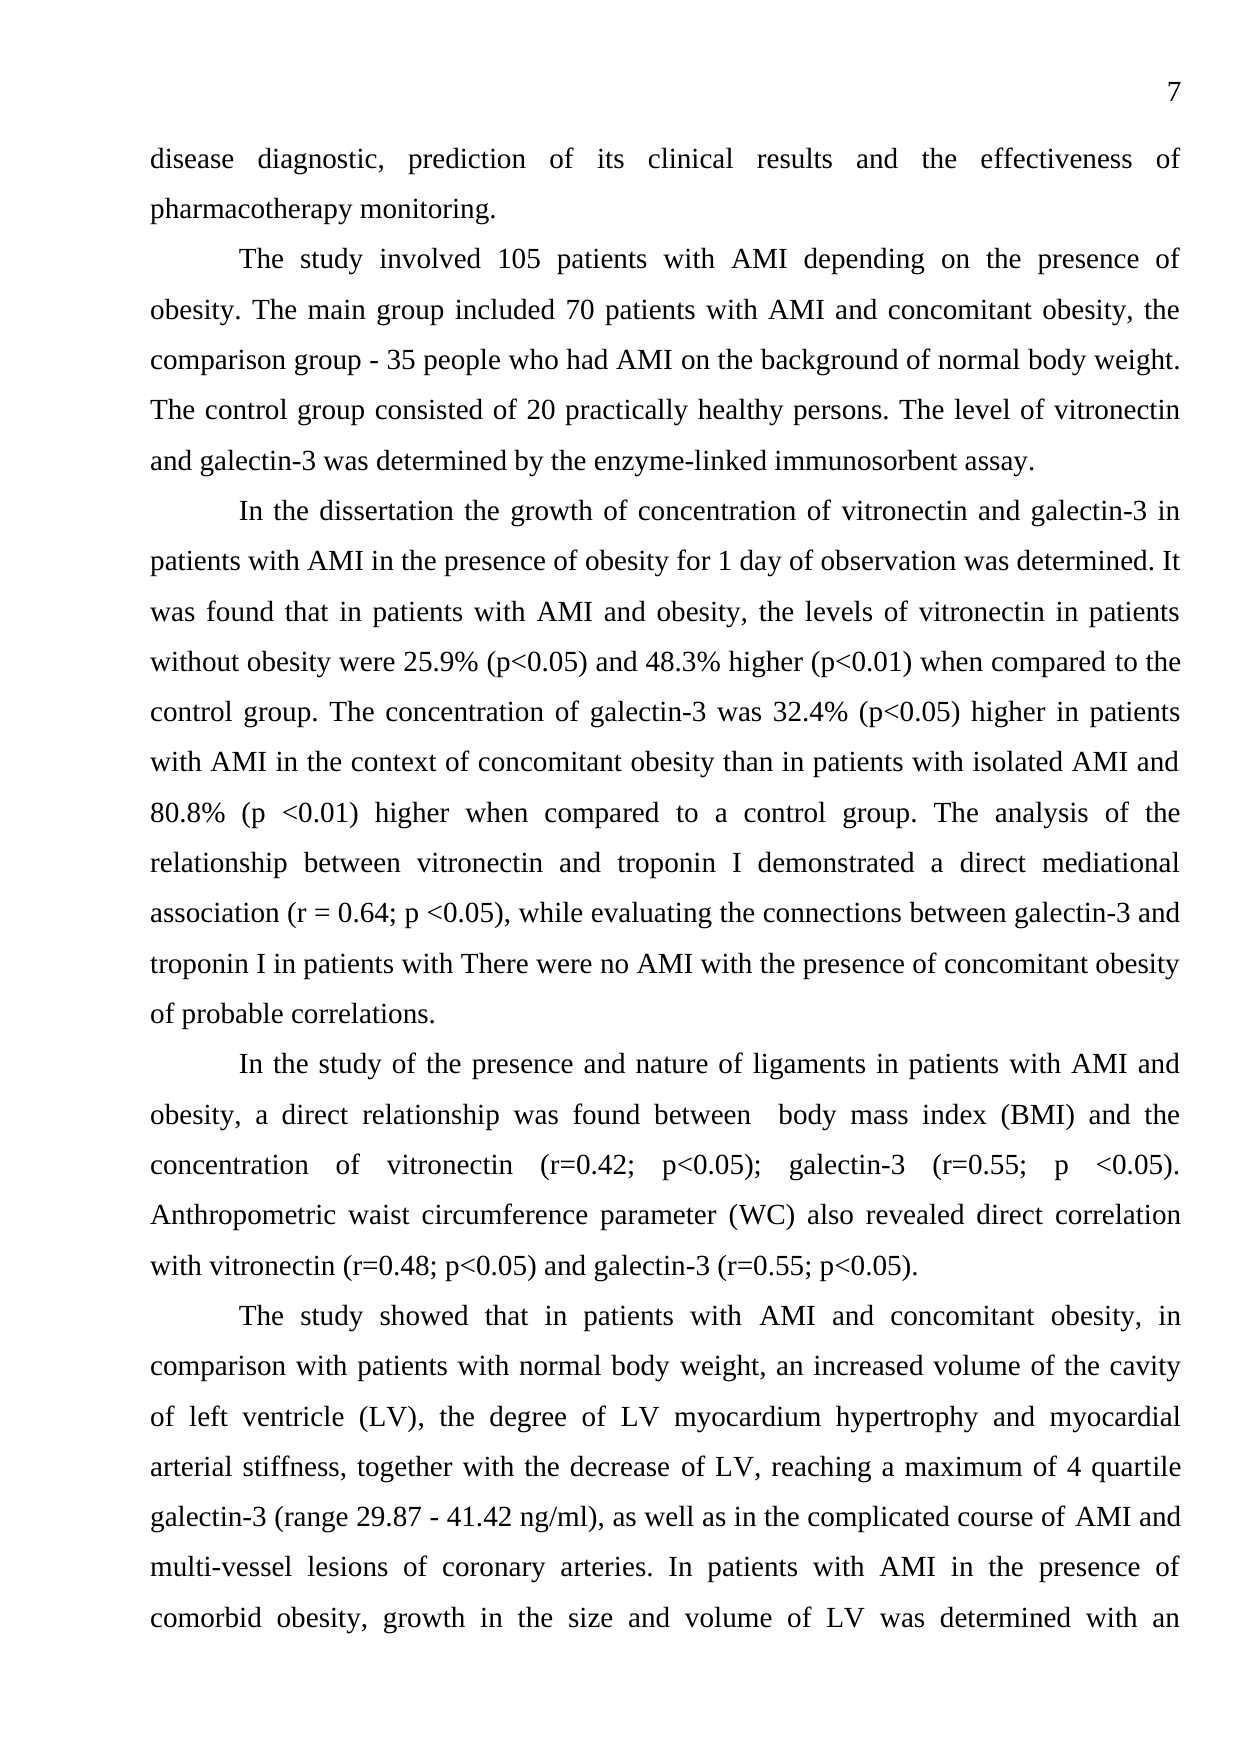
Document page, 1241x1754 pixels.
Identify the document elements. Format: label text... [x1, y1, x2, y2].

text The study involved 105 patients with AMI depending on the presence of obesity. The main group included 70 patients with AMI and concomitant obesity, the comparison group - 35 people who had AMI on the background of normal body weight. The control group consisted of 20 practically healthy persons. The level of vitronectin and galectin-3 was determined by the enzyme-linked immunosorbent assay. [150, 241, 1181, 476]
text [150, 1298, 1181, 1633]
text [150, 141, 1181, 225]
text In the study of the presence and nature of ligaments in patients with AMI and obesity, a direct relationship was found between body mass index (BMI) and the concentration of vitronectin (r=0.42; p<0.05); galectin-3 (r=0.55; p <0.05). Anthropometric waist circumference parameter (WC) also revealed direct correlation with vitronectin (r=0.48; p<0.05) and galectin-3 (r=0.55; p<0.05). [150, 1046, 1181, 1281]
text In the dissertation the growth of concentration of vitronectin and galectin-3 in patients with AMI in the presence of obesity for 1 day of observation was determined. It was found that in patients with AMI and obesity, the levels of vitronectin in patients without obesity were 25.9% (p<0.05) and 48.3% higher (p<0.01) when compared to the control group. The concentration of galectin-3 was 32.4% (p˂0.05) higher in patients with AMI in the context of concomitant obesity than in patients with isolated AMI and 80.8% (p <0.01) higher when compared to a control group. The analysis of the relationship between vitronectin and troponin I demonstrated a direct mediational association (r = 0.64; p <0.05), while evaluating the connections between galectin-3 and troponin I in patients with There were no AMI with the presence of concomitant obesity of probable correlations. [150, 493, 1181, 1030]
